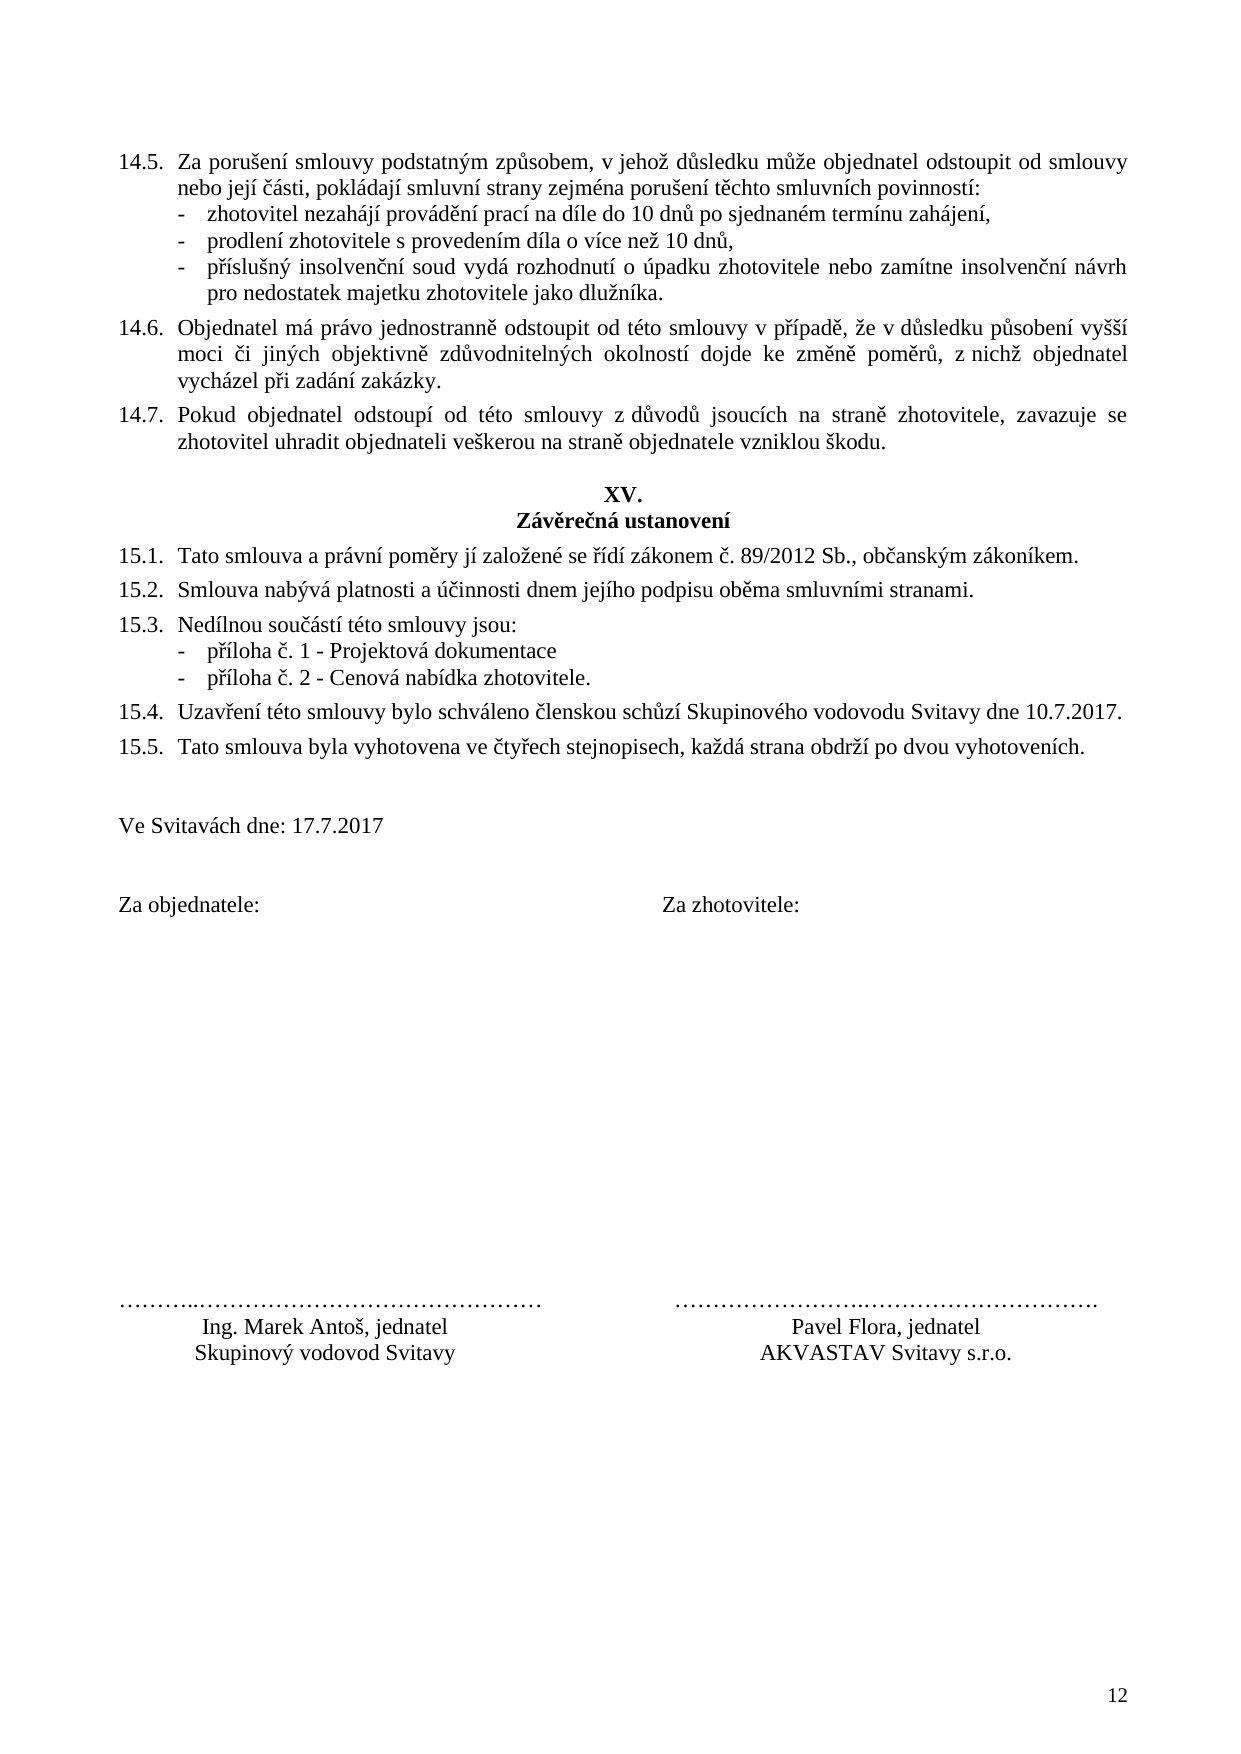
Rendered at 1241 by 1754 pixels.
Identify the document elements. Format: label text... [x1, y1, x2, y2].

text - příloha č. 2 - Cenová nabídka zhotovitele. [177, 664, 1128, 690]
list zhotovitel nezahájí provádění prací na díle do 10 dnů po sjednaném termínu zahájení, [177, 200, 1128, 227]
text XV. [118, 481, 1128, 507]
list Za porušení smlouvy podstatným způsobem, v jehož důsledku může objednatel odstoupit od smlouvy nebo její části, pokládají smluvní strany zejména porušení těchto smluvních povinností: [118, 148, 1128, 200]
text Závěrečná ustanovení [118, 507, 1128, 533]
list Pokud objednatel odstoupí od této smlouvy z důvodů jsoucích na straně zhotovitele, zavazuje se zhotovitel uhradit objednateli veškerou na straně objednatele vzniklou škodu. [118, 402, 1128, 454]
list Smlouva nabývá platnosti a účinnosti dnem jejího podpisu oběma smluvními stranami. [118, 576, 1128, 603]
text Za objednatele: Za zhotovitele: [118, 891, 1128, 918]
list Tato smlouva a právní poměry jí založené se řídí zákonem č. 89/2012 Sb., občanským zákoníkem. [118, 542, 1128, 568]
text Skupinový vodovod Svitavy AKVASTAV Svitavy s.r.o. [118, 1339, 1128, 1366]
list Objednatel má právo jednostranně odstoupit od této smlouvy v případě, že v důsledku působení vyšší moci či jiných objektivně zdůvodnitelných okolností dojde ke změně poměrů, z nichž objednatel vycházel při zadání zakázky. [118, 314, 1128, 393]
text Ing. Marek Antoš, jednatel Pavel Flora, jednatel [118, 1313, 1128, 1339]
list Uzavření této smlouvy bylo schváleno členskou schůzí Skupinového vodovodu Svitavy dne 10.7.2017. [118, 698, 1128, 725]
list Tato smlouva byla vyhotovena ve čtyřech stejnopisech, každá strana obdrží po dvou vyhotoveních. [118, 733, 1128, 759]
list příslušný insolvenční soud vydá rozhodnutí o úpadku zhotovitele nebo zamítne insolvenční návrh pro nedostatek majetku zhotovitele jako dlužníka. [177, 253, 1128, 306]
text ………..……………………………………… …………………….…………………………. [118, 1287, 1128, 1313]
text - příloha č. 1 - Projektová dokumentace [177, 637, 1128, 664]
list Nedílnou součástí této smlouvy jsou: [118, 611, 1128, 637]
text Ve Svitavách dne: 17.7.2017 [118, 812, 1128, 838]
list prodlení zhotovitele s provedením díla o více než 10 dnů, [177, 227, 1128, 253]
